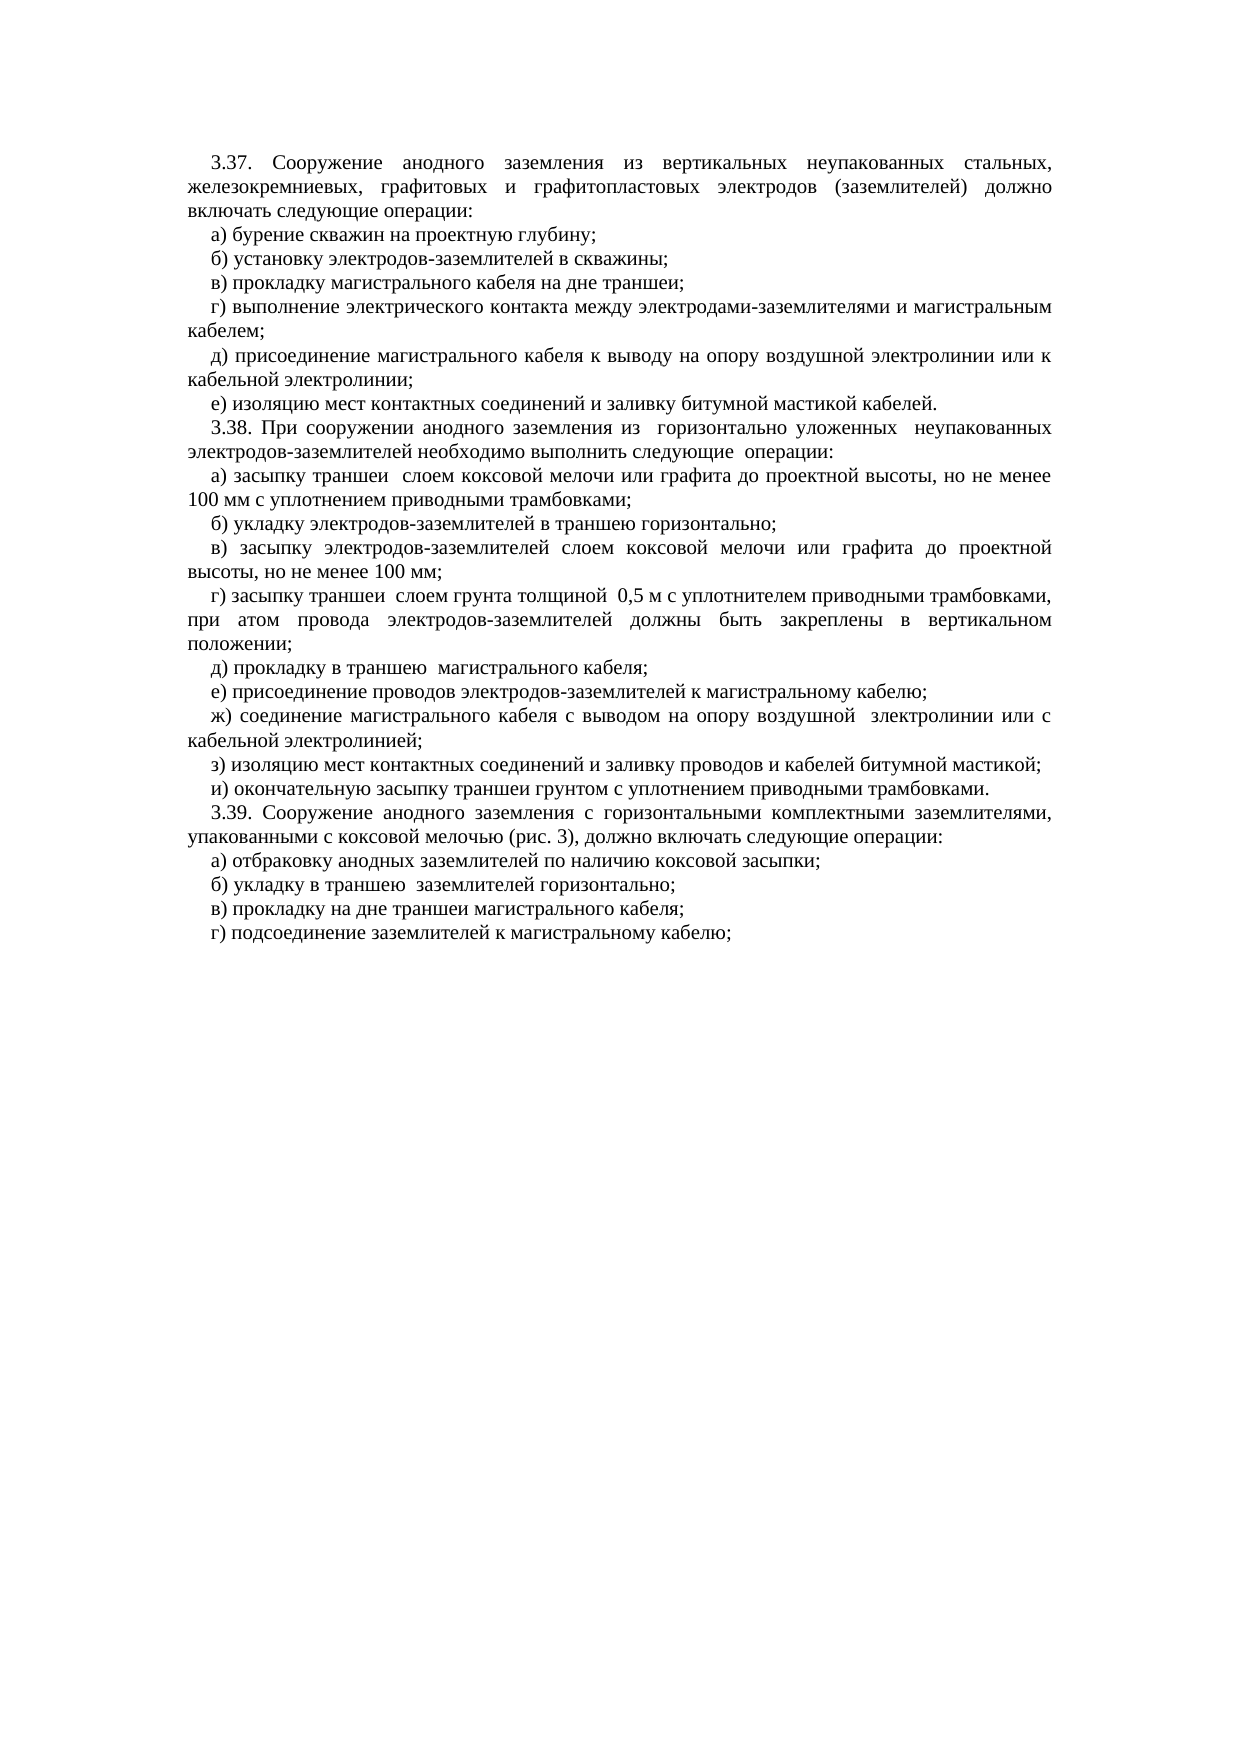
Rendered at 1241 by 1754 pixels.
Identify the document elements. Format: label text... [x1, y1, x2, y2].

text 3.39. Сооружение анодного заземления с горизонтальными комплектными заземлителями, упакованными с коксовой мелочью (рис. 3), должно включать следующие операции: [187, 800, 1053, 848]
text 3.37. Сооружение анодного заземления из вертикальных неупакованных стальных, железокремниевых, графитовых и графитопластовых электродов (заземлителей) должно включать следующие операции: [187, 150, 1053, 222]
text ж) соединение магистрального кабеля с выводом на опору воздушной злектролинии или с кабельной электролинией; [187, 703, 1053, 752]
text б) укладку электродов-заземлителей в траншею горизонтально; [187, 511, 1053, 535]
text в) засыпку электродов-заземлителей слоем коксовой мелочи или графита до проектной высоты, но не менее 100 мм; [187, 535, 1053, 583]
text б) установку электродов-заземлителей в скважины; [187, 246, 1053, 270]
text г) засыпку траншеи слоем грунта толщиной 0,5 м с уплотнителем приводными трамбовками, при атом провода электродов-заземлителей должны быть закреплены в вертикальном положении; [187, 583, 1053, 655]
text д) прокладку в траншею магистрального кабеля; [187, 655, 1053, 679]
text а) бурение скважин на проектную глубину; [187, 222, 1053, 246]
text е) изоляцию мест контактных соединений и заливку битумной мастикой кабелей. [187, 391, 1053, 415]
text г) выполнение электрического контакта между электродами-заземлителями и магистральным кабелем; [187, 294, 1053, 342]
text в) прокладку на дне траншеи магистрального кабеля; [187, 896, 1053, 920]
text 3.38. При сооружении анодного заземления из горизонтально уложенных неупакованных электродов-заземлителей необходимо выполнить следующие операции: [187, 415, 1053, 463]
text д) присоединение магистрального кабеля к выводу на опору воздушной электролинии или к кабельной электролинии; [187, 342, 1053, 391]
text а) отбраковку анодных заземлителей по наличию коксовой засыпки; [187, 848, 1053, 872]
text б) укладку в траншею заземлителей горизонтально; [187, 872, 1053, 896]
text г) подсоединение заземлителей к магистральному кабелю; [187, 920, 1053, 944]
text е) присоединение проводов электродов-заземлителей к магистральному кабелю; [187, 679, 1053, 703]
text а) засыпку траншеи слоем коксовой мелочи или графита до проектной высоты, но не менее 100 мм с уплотнением приводными трамбовками; [187, 463, 1053, 511]
text в) прокладку магистрального кабеля на дне траншеи; [187, 270, 1053, 294]
text и) окончательную засыпку траншеи грунтом с уплотнением приводными трамбовками. [187, 776, 1053, 800]
text з) изоляцию мест контактных соединений и заливку проводов и кабелей битумной мастикой; [187, 752, 1053, 776]
